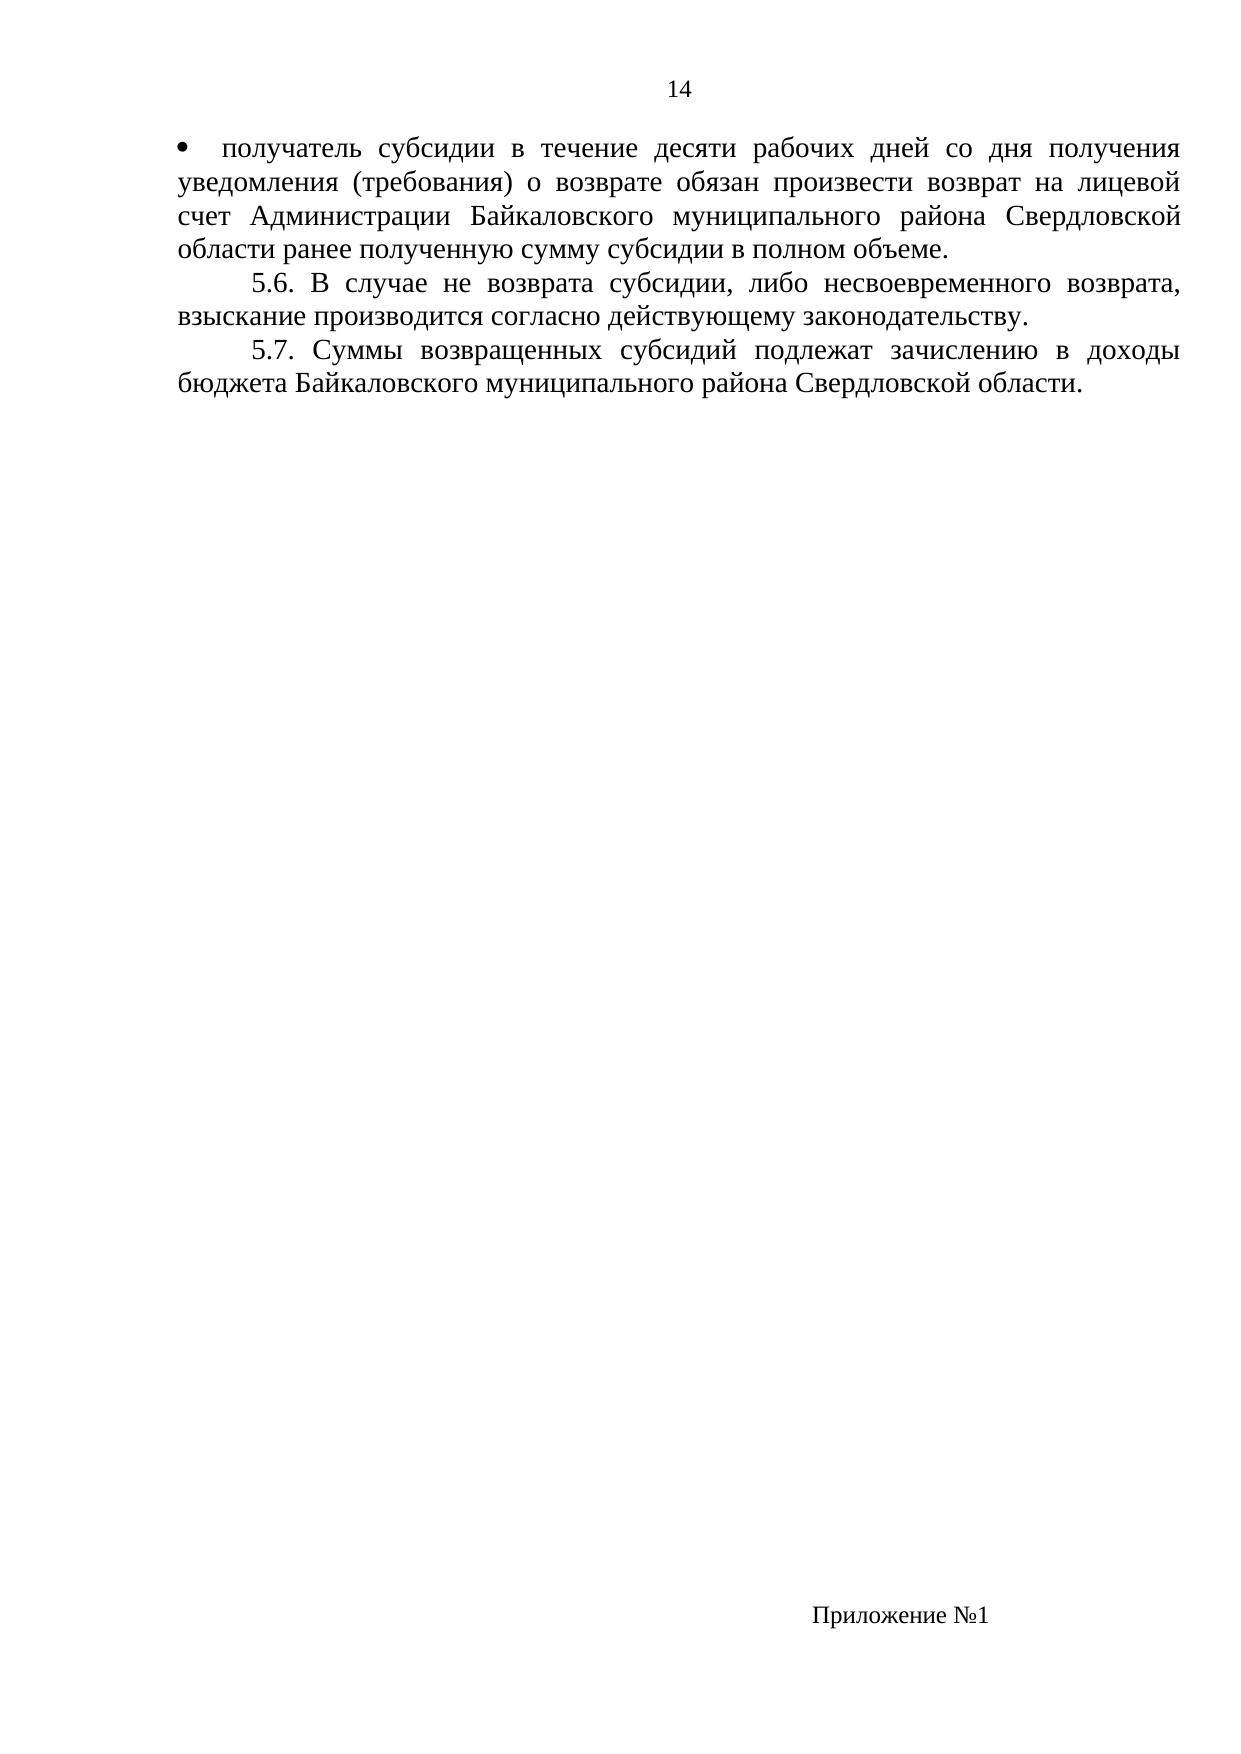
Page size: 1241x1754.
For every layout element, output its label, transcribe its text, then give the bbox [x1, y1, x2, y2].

text 5.6. В случае не возврата субсидии, либо несвоевременного возврата, взыскание производится согласно действующему законодательству. [177, 265, 1181, 332]
text Приложение №1 [177, 1600, 1181, 1629]
list получатель субсидии в течение десяти рабочих дней со дня получения уведомления (требования) о возврате обязан произвести возврат на лицевой счет Администрации Байкаловского муниципального района Свердловской области ранее полученную сумму субсидии в полном объеме. [177, 131, 1181, 265]
text 5.7. Суммы возвращенных субсидий подлежат зачислению в доходы бюджета Байкаловского муниципального района Свердловской области. [177, 332, 1181, 399]
